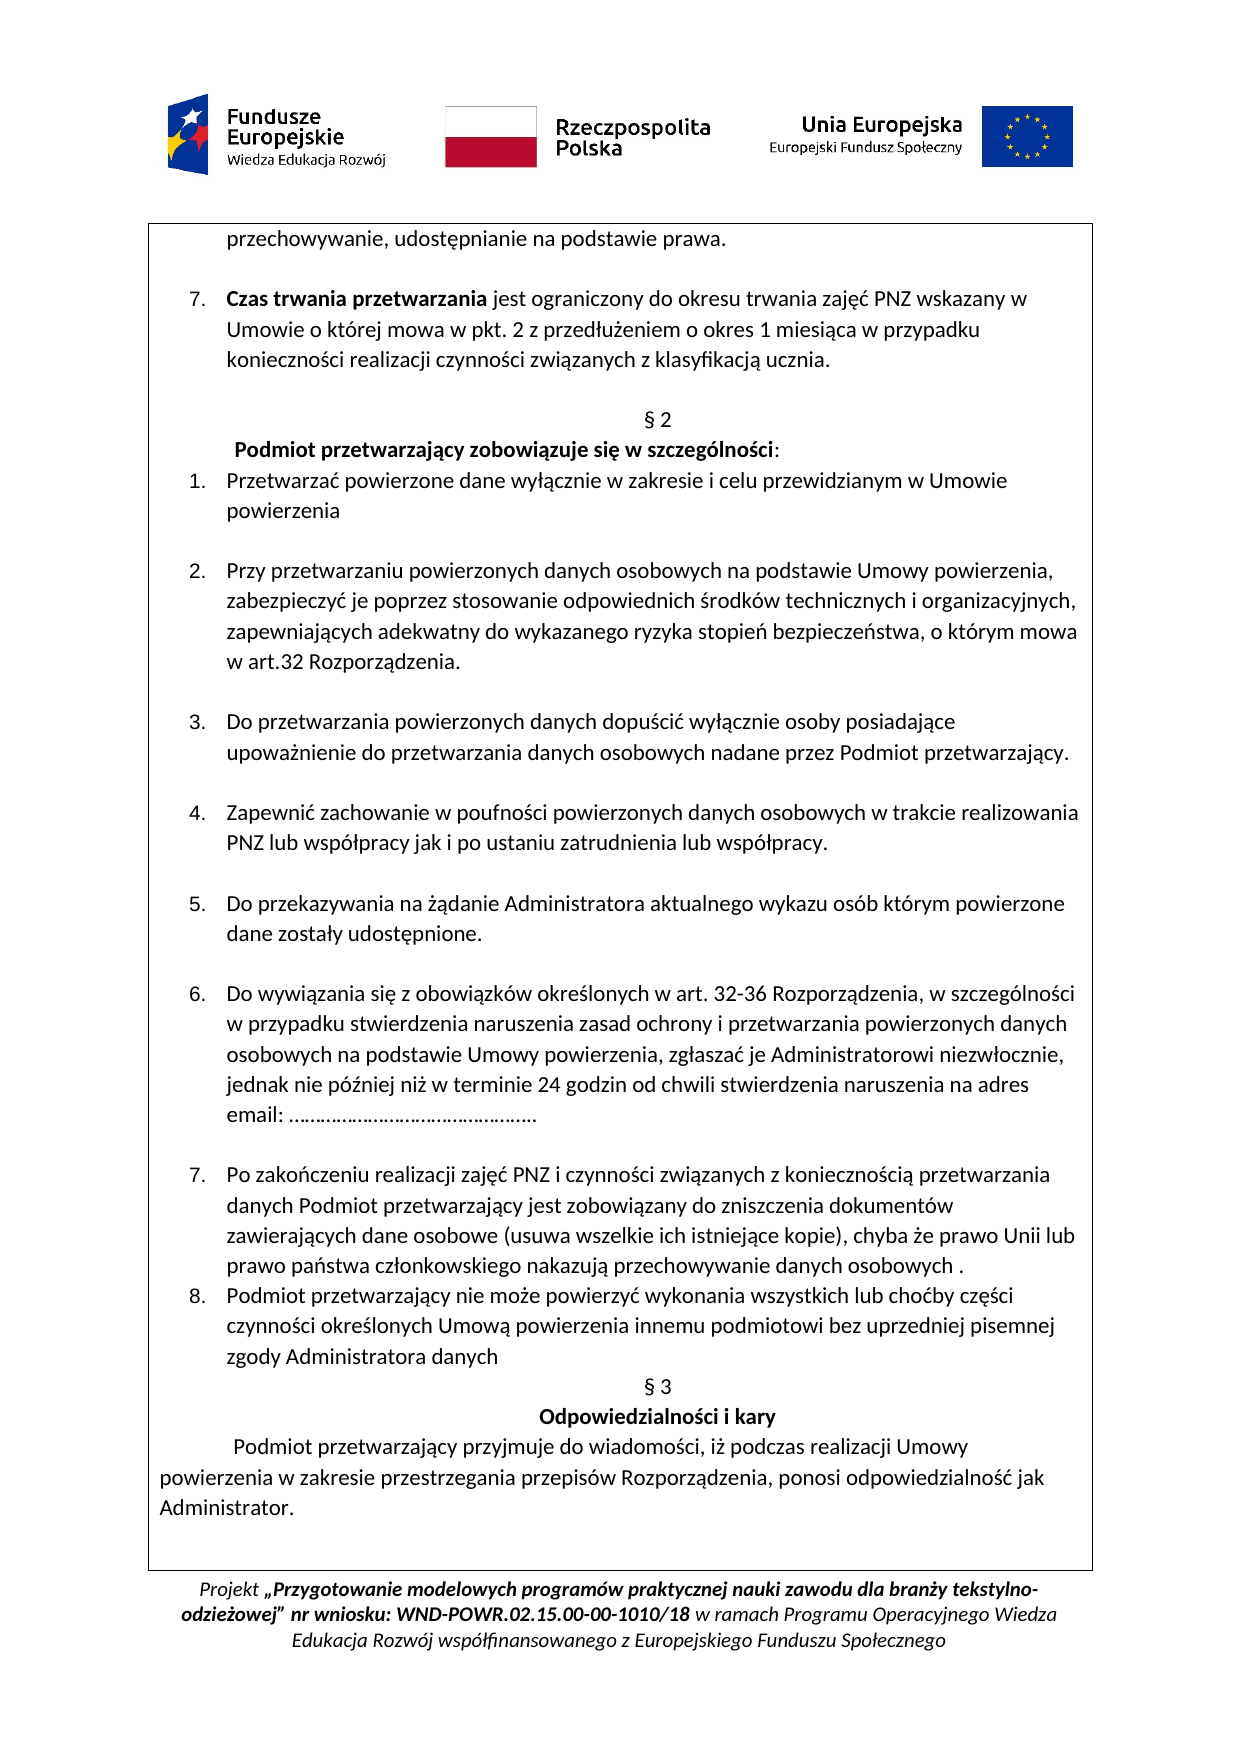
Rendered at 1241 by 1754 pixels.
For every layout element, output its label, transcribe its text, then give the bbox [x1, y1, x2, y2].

picture [147, 73, 1093, 195]
